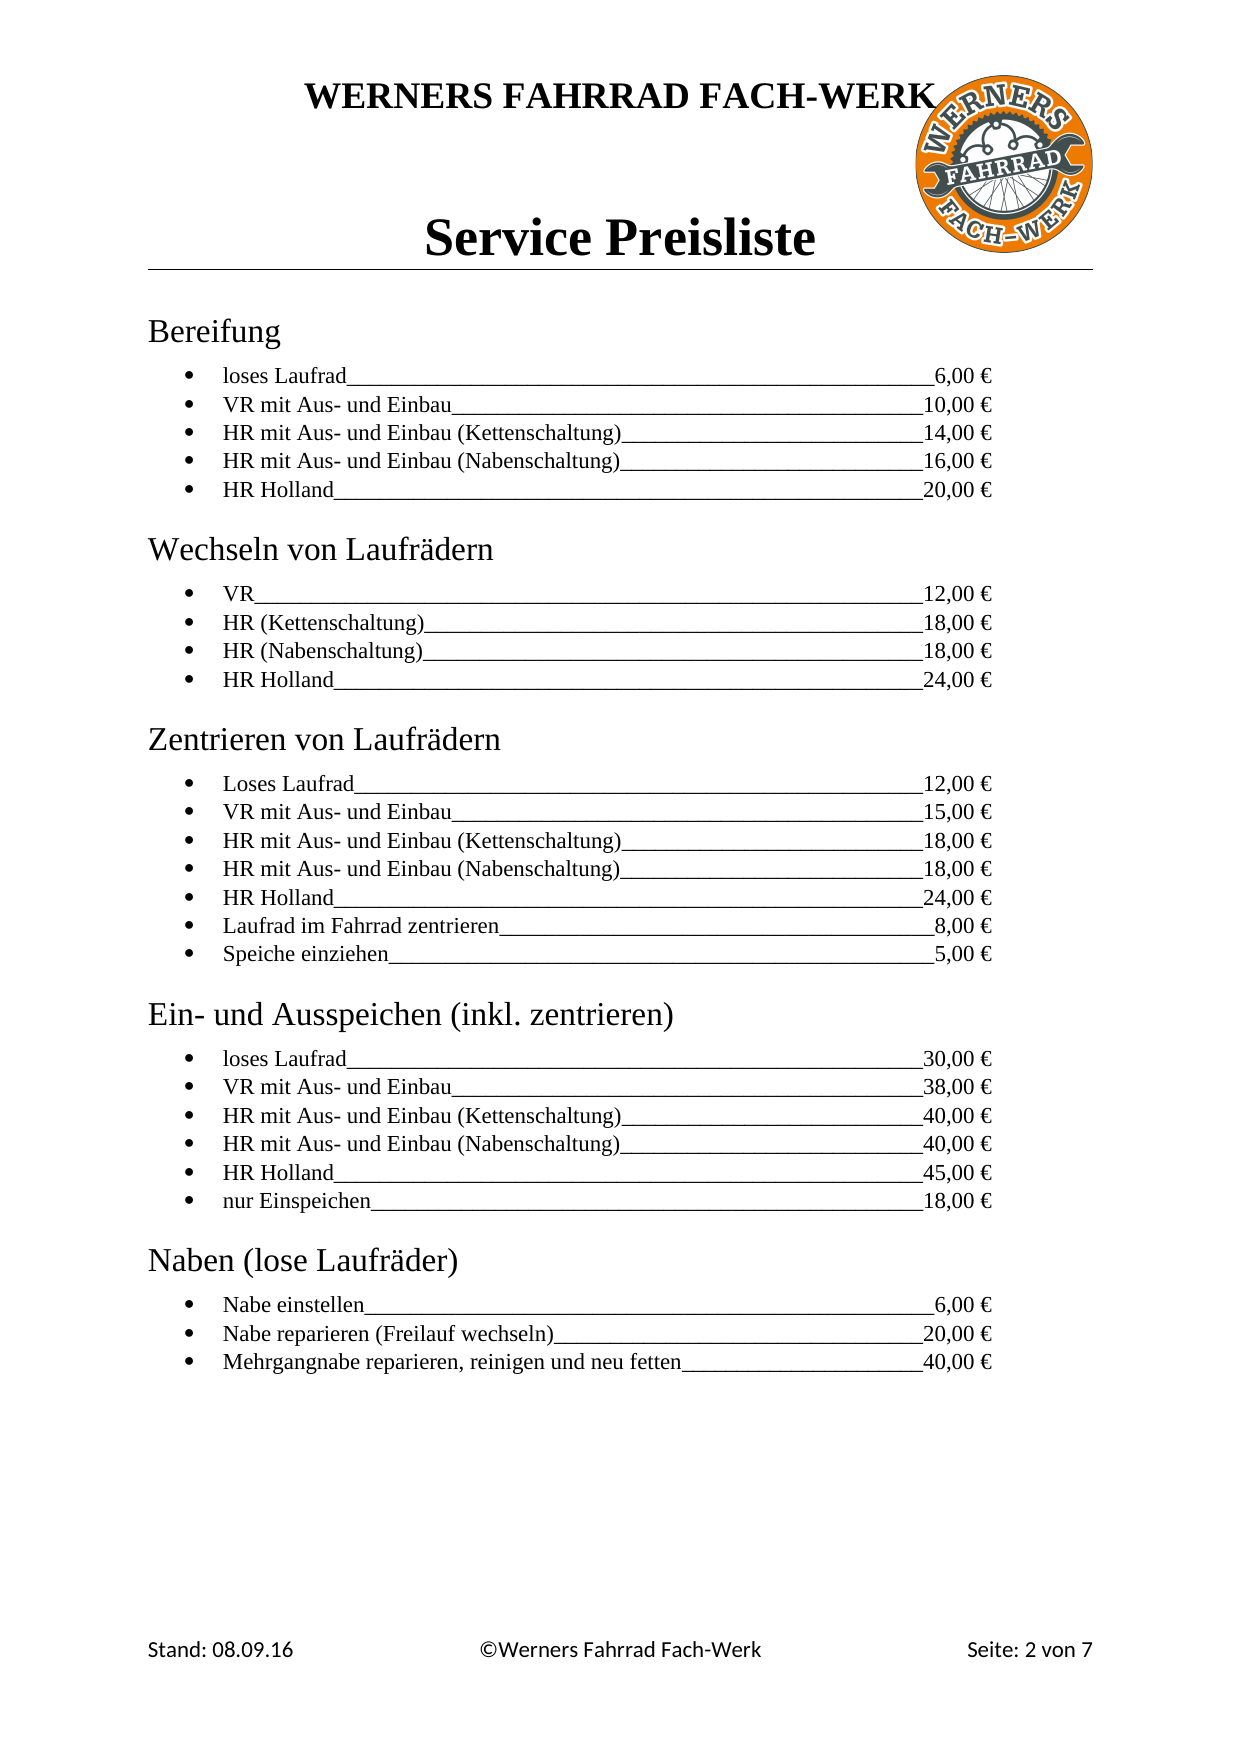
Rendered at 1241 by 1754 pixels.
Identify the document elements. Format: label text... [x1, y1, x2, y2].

text loses Laufrad 30,00 € [185, 1045, 1093, 1071]
text HR (Kettenschaltung) 18,00 € [185, 609, 1093, 635]
text HR Holland 24,00 € [185, 884, 1093, 910]
text loses Laufrad 6,00 € [185, 362, 1093, 389]
text Mehrgangnabe reparieren, reinigen und neu fetten 40,00 € [185, 1348, 1093, 1374]
text Nabe reparieren (Freilauf wechseln) 20,00 € [185, 1320, 1093, 1346]
text HR mit Aus- und Einbau (Kettenschaltung) 40,00 € [185, 1102, 1093, 1128]
text HR (Nabenschaltung) 18,00 € [185, 637, 1093, 663]
text VR mit Aus- und Einbau 10,00 € [185, 391, 1093, 417]
text Loses Laufrad 12,00 € [185, 770, 1093, 796]
text HR mit Aus- und Einbau (Kettenschaltung) 18,00 € [185, 827, 1093, 853]
text VR 12,00 € [185, 580, 1093, 607]
picture [915, 75, 1093, 253]
text Laufrad im Fahrrad zentrieren 8,00 € [185, 912, 1093, 938]
subtitle Wechseln von Laufrädern [148, 529, 1093, 568]
text HR Holland 45,00 € [185, 1158, 1093, 1185]
subtitle Zentrieren von Laufrädern [148, 719, 1093, 757]
text nur Einspeichen 18,00 € [185, 1187, 1093, 1213]
text HR mit Aus- und Einbau (Nabenschaltung) 16,00 € [185, 448, 1093, 474]
text HR mit Aus- und Einbau (Nabenschaltung) 40,00 € [185, 1130, 1093, 1156]
subtitle Bereifung [148, 311, 1093, 350]
subtitle Ein- und Ausspeichen (inkl. zentrieren) [148, 994, 1093, 1032]
text Speiche einziehen 5,00 € [185, 941, 1093, 967]
text HR Holland 20,00 € [185, 476, 1093, 502]
text HR mit Aus- und Einbau (Nabenschaltung) 18,00 € [185, 855, 1093, 882]
text Nabe einstellen 6,00 € [185, 1291, 1093, 1318]
text VR mit Aus- und Einbau 38,00 € [185, 1073, 1093, 1099]
subtitle Naben (lose Laufräder) [148, 1240, 1093, 1279]
text VR mit Aus- und Einbau 15,00 € [185, 798, 1093, 825]
text HR Holland 24,00 € [185, 666, 1093, 692]
text HR mit Aus- und Einbau (Kettenschaltung) 14,00 € [185, 419, 1093, 446]
